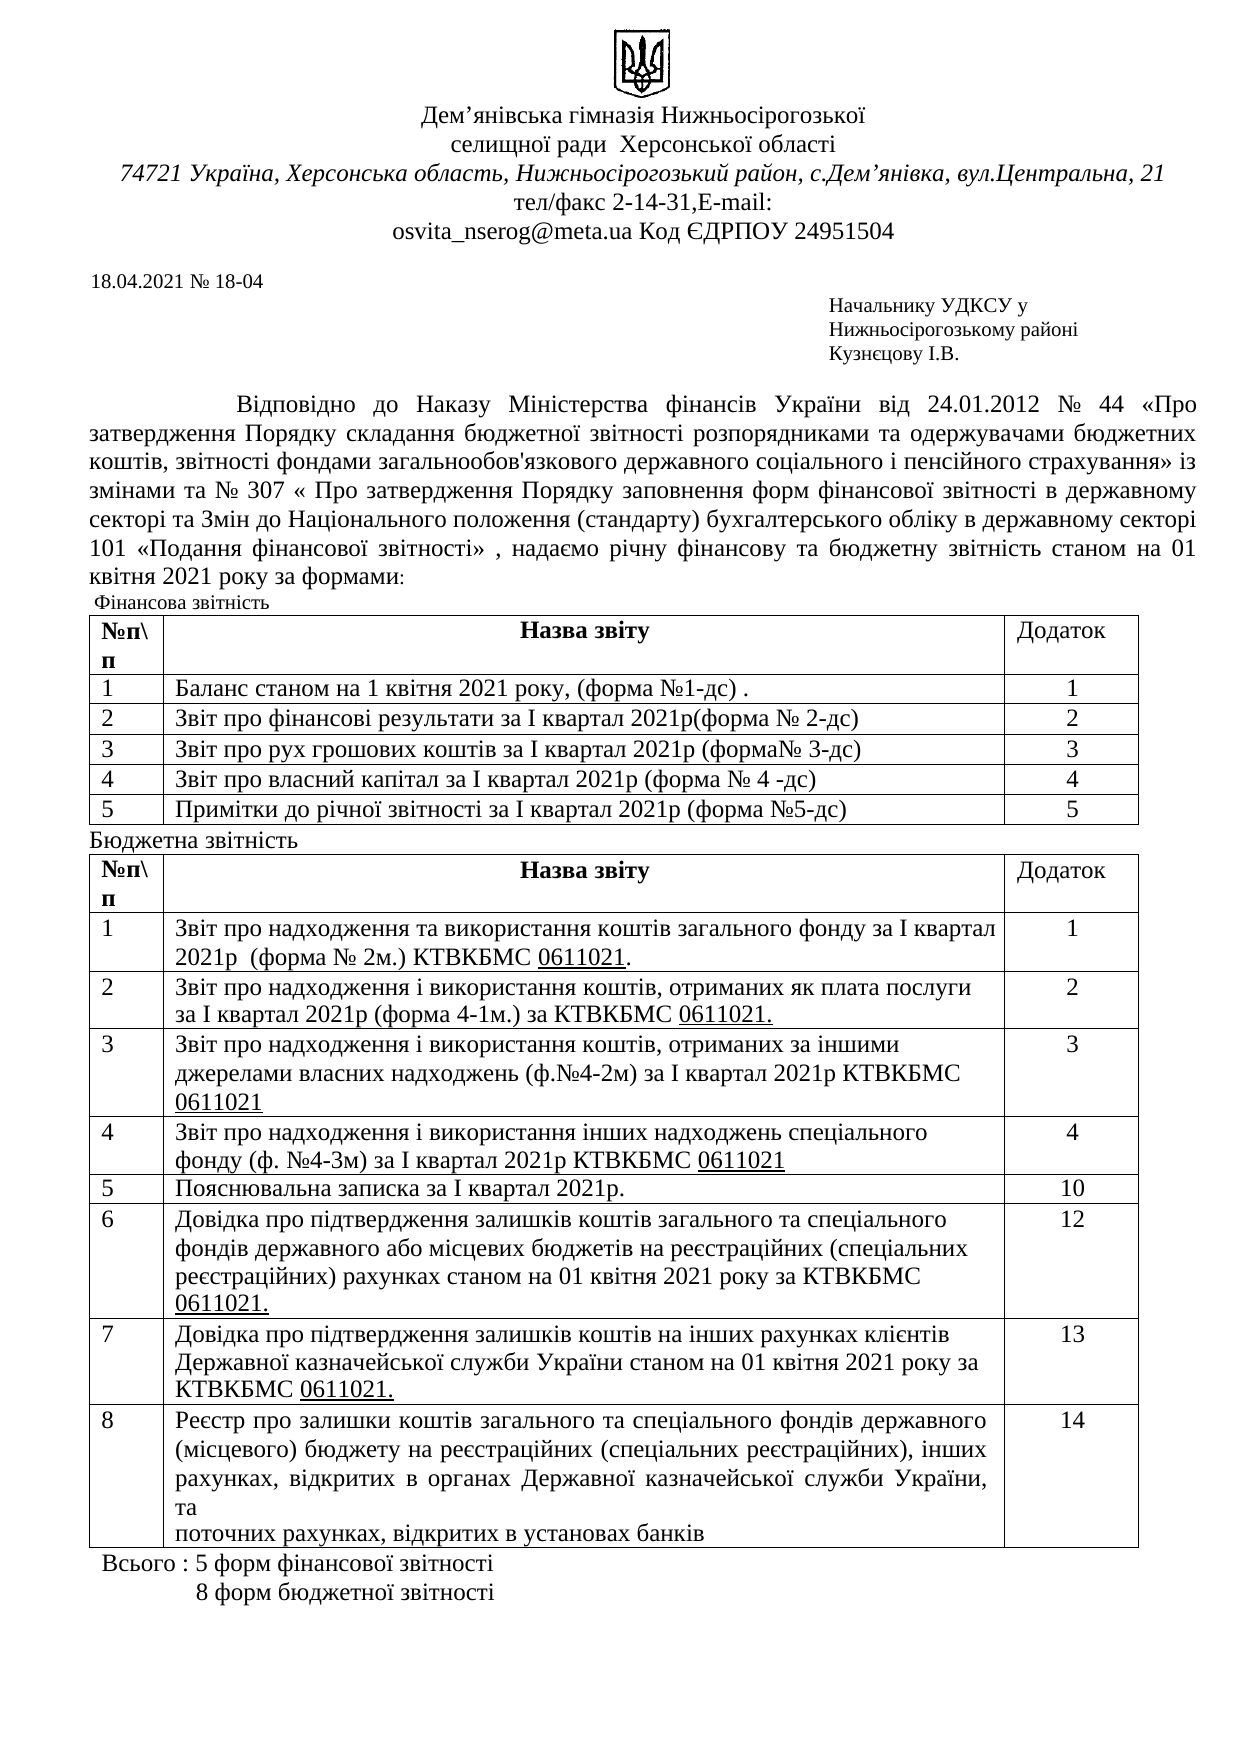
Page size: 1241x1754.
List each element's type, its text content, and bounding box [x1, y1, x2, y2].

table_cell 10 [1005, 1175, 1138, 1203]
table_header Начальнику УДКСУ у Нижньосірогозькому районі Кузнєцову І.В. [546, 270, 1101, 365]
table_cell 1 [90, 675, 163, 703]
table_cell Пояснювальна записка за І квартал 2021р. [164, 1175, 1004, 1203]
table_header Назва звіту [164, 855, 1004, 912]
table_cell Звіт про власний капітал за І квартал 2021р (форма № 4 -дс) [164, 765, 1004, 794]
table_cell 8 [90, 1405, 163, 1547]
table_cell Звіт про надходження і використання коштів, отриманих як плата послуги за І квартал 2021р (форма 4-1м.) за КТВКБМС 0611021. [164, 972, 1004, 1028]
text Дем’янівська гімназія Нижньосірогозької селищної ради Херсонської області [381, 101, 906, 158]
table_cell Баланс станом на 1 квітня 2021 року, (форма №1-дс) . [164, 675, 1004, 703]
table_cell 1 [1005, 675, 1138, 703]
text Бюджетна звітність [89, 825, 1209, 854]
table_cell 5 [90, 1175, 163, 1203]
table_cell 3 [90, 735, 163, 764]
table_cell 4 [90, 765, 163, 794]
table_cell Довідка про підтвердження залишків коштів загального та спеціального фондів державного або місцевих бюджетів на реєстраційних (спеціальних реєстраційних) рахунках станом на 01 квітня 2021 року за КТВКБМС 0611021. [164, 1204, 1004, 1318]
table_cell 1 [90, 913, 163, 971]
table_cell 5 [1005, 795, 1138, 824]
table_cell Звіт про надходження та використання коштів загального фонду за І квартал 2021р (форма № 2м.) КТВКБМС 0611021. [164, 913, 1004, 971]
table_cell Звіт про надходження і використання інших надходжень спеціального фонду (ф. №4-3м) за І квартал 2021р КТВКБМС 0611021 [164, 1117, 1004, 1174]
table_cell 2 [90, 972, 163, 1028]
picture [613, 29, 670, 98]
table_header Додаток [1005, 616, 1138, 674]
table_cell Реєстр про залишки коштів загального та спеціального фондів державного (місцевого) бюджету на реєстраційних (спеціальних реєстраційних), інших рахунках, відкритих в органах Державної казначейської служби України, та поточних рахунках, відкритих в установах банків [164, 1405, 1004, 1547]
table_cell Звіт про рух грошових коштів за І квартал 2021р (форма№ 3-дс) [164, 735, 1004, 764]
table_header 18.04.2021 № 18-04 [70, 270, 546, 365]
table_cell 2 [1005, 972, 1138, 1028]
table_cell 14 [1005, 1405, 1138, 1547]
table_cell Звіт про фінансові результати за І квартал 2021р(форма № 2-дс) [164, 704, 1004, 734]
table_cell 3 [90, 1029, 163, 1116]
table_cell Примітки до річної звітності за І квартал 2021р (форма №5-дс) [164, 795, 1004, 824]
table_cell 5 [90, 795, 163, 824]
table_cell 2 [90, 704, 163, 734]
table_cell 4 [90, 1117, 163, 1174]
table_cell 4 [1005, 765, 1138, 794]
table_cell Звіт про надходження і використання коштів, отриманих за іншими джерелами власних надходжень (ф.№4-2м) за І квартал 2021р КТВКБМС 0611021 [164, 1029, 1004, 1116]
text Відповідно до Наказу Міністерства фінансів України від 24.01.2012 № 44 «Про затвердження Порядку складання бюджетної звітності розпорядниками та одержувачами бюджетних коштів, звітності фондами загальнообов'язкового державного соціального і пенсійного страхування» із змінами та № 307 « Про затвердження Порядку заповнення форм фінансової звітності в державному секторі та Змін до Національного положення (стандарту) бухгалтерського обліку в державному секторі 101 «Подання фінансової звітності» , надаємо річну фінансову та бюджетну звітність станом на 01 квітня 2021 року за формами: [89, 389, 1198, 590]
table_cell Довідка про підтвердження залишків коштів на інших рахунках клієнтів Державної казначейської служби України станом на 01 квітня 2021 року за КТВКБМС 0611021. [164, 1319, 1004, 1404]
text Всього : 5 форм фінансової звітності 8 форм бюджетної звітності [101, 1548, 496, 1606]
table_cell 2 [1005, 704, 1138, 734]
table_cell 6 [90, 1204, 163, 1318]
table_cell 7 [90, 1319, 163, 1404]
table_header №п\ п [90, 855, 163, 912]
table_cell 1 [1005, 913, 1138, 971]
table_header Назва звіту [164, 616, 1004, 674]
table_cell 12 [1005, 1204, 1138, 1318]
table_header Додаток [1005, 855, 1138, 912]
text Фінансова звітність [94, 590, 1209, 614]
text тел/факс 2-14-31,Е-mail: osvita_nserog@meta.ua Код ЄДРПОУ 24951504 [391, 187, 896, 244]
table_cell 4 [1005, 1117, 1138, 1174]
table_cell 3 [1005, 735, 1138, 764]
text 74721 Україна, Херсонська область, Нижньосірогозький район, с.Дем’янівка, вул.Центральна, 21 [96, 158, 1189, 187]
table_cell 13 [1005, 1319, 1138, 1404]
table_cell 3 [1005, 1029, 1138, 1116]
table_header №п\ п [90, 616, 163, 674]
